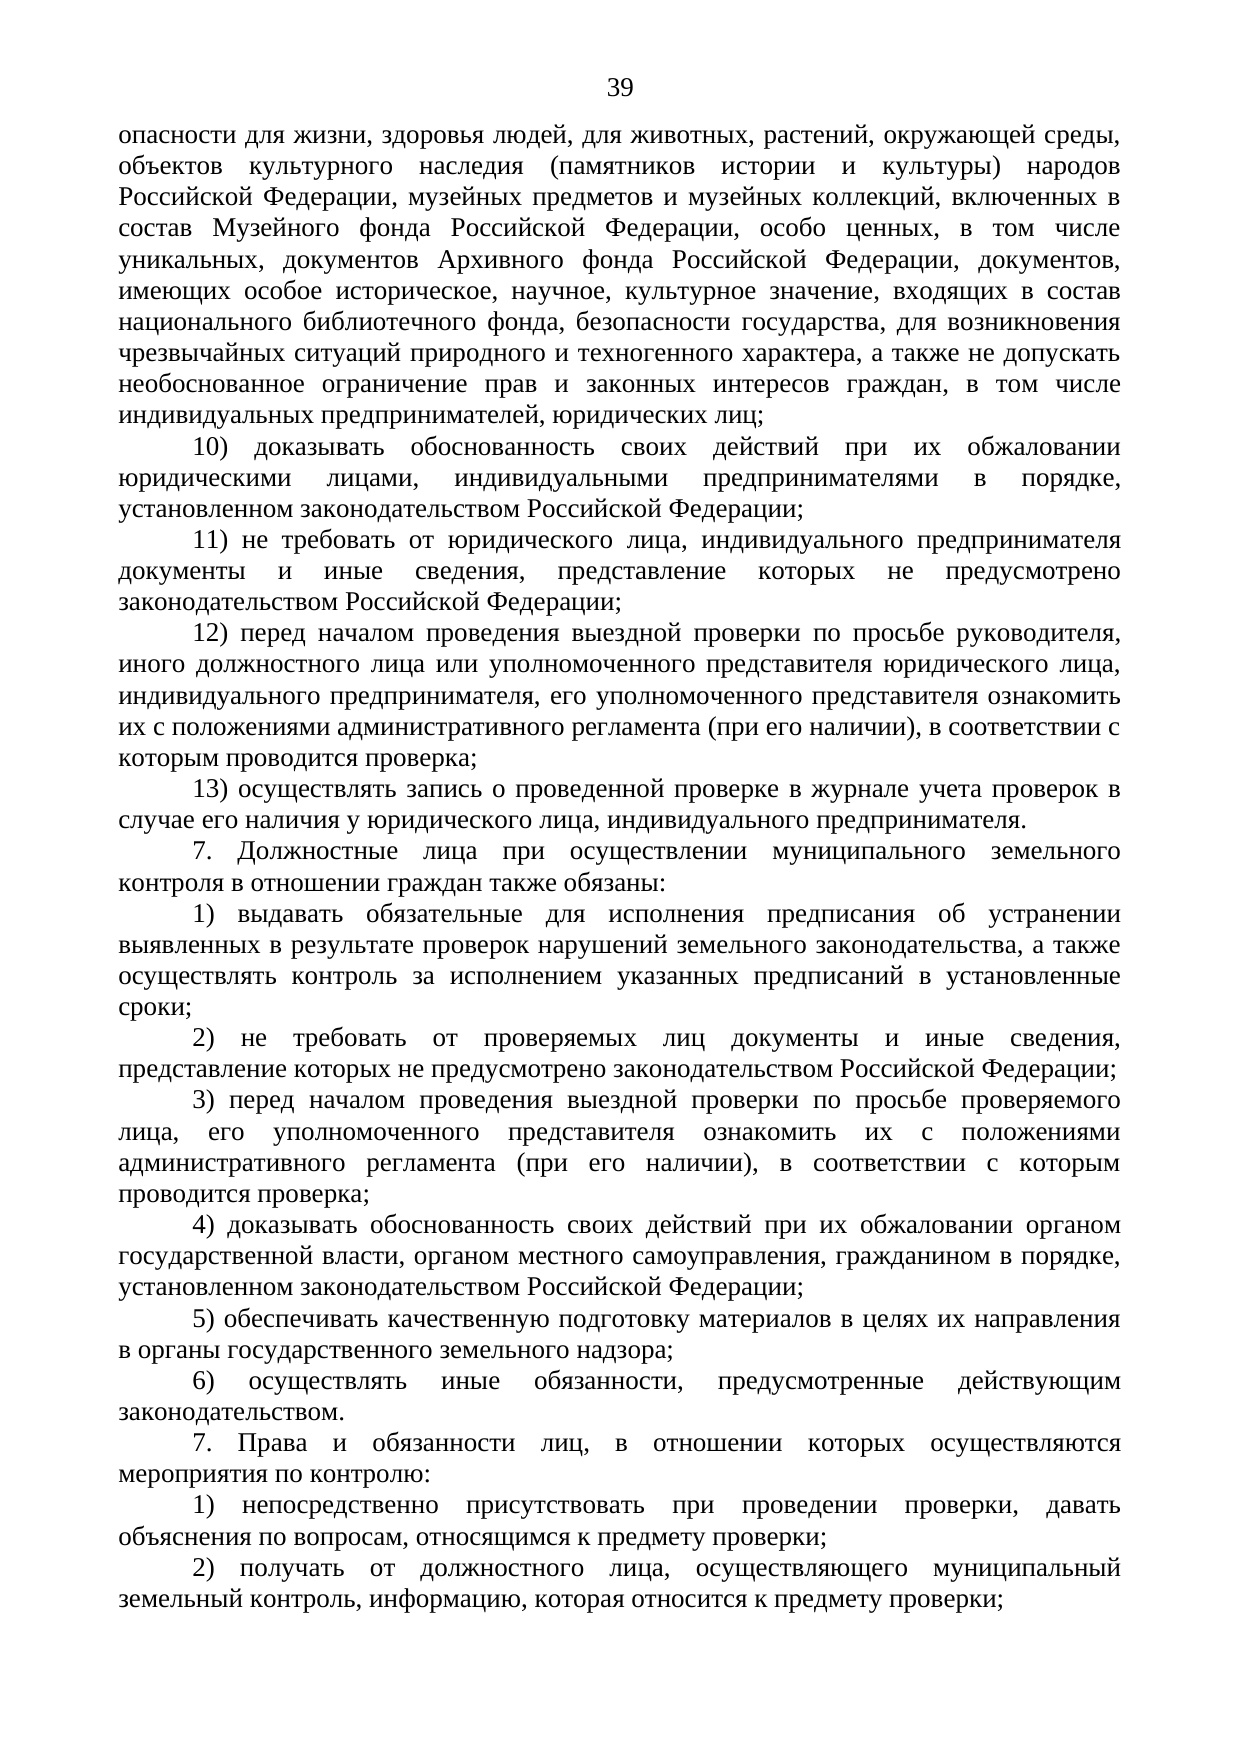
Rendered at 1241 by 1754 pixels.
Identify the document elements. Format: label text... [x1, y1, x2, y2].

text 1) выдавать обязательные для исполнения предписания об устранении выявленных в результате проверок нарушений земельного законодательства, а также осуществлять контроль за исполнением указанных предписаний в установленные сроки; [118, 897, 1122, 1021]
text 1) непосредственно присутствовать при проведении проверки, давать объяснения по вопросам, относящимся к предмету проверки; [118, 1488, 1122, 1551]
text 7. Права и обязанности лиц, в отношении которых осуществляются мероприятия по контролю: [118, 1426, 1122, 1488]
text 6) осуществлять иные обязанности, предусмотренные действующим законодательством. [118, 1364, 1122, 1426]
text 5) обеспечивать качественную подготовку материалов в целях их направления в органы государственного земельного надзора; [118, 1302, 1122, 1364]
text 10) доказывать обоснованность своих действий при их обжаловании юридическими лицами, индивидуальными предпринимателями в порядке, установленном законодательством Российской Федерации; [118, 429, 1122, 523]
text 4) доказывать обоснованность своих действий при их обжаловании органом государственной власти, органом местного самоуправления, гражданином в порядке, установленном законодательством Российской Федерации; [118, 1208, 1122, 1302]
text 11) не требовать от юридического лица, индивидуального предпринимателя документы и иные сведения, представление которых не предусмотрено законодательством Российской Федерации; [118, 523, 1122, 616]
text 2) не требовать от проверяемых лиц документы и иные сведения, представление которых не предусмотрено законодательством Российской Федерации; [118, 1021, 1122, 1084]
text 13) осуществлять запись о проведенной проверке в журнале учета проверок в случае его наличия у юридического лица, индивидуального предпринимателя. [118, 772, 1122, 834]
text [118, 118, 1122, 429]
text 7. Должностные лица при осуществлении муниципального земельного контроля в отношении граждан также обязаны: [118, 834, 1122, 897]
text 3) перед началом проведения выездной проверки по просьбе проверяемого лица, его уполномоченного представителя ознакомить их с положениями административного регламента (при его наличии), в соответствии с которым проводится проверка; [118, 1084, 1122, 1208]
text 2) получать от должностного лица, осуществляющего муниципальный земельный контроль, информацию, которая относится к предмету проверки; [118, 1551, 1122, 1613]
text 12) перед началом проведения выездной проверки по просьбе руководителя, иного должностного лица или уполномоченного представителя юридического лица, индивидуального предпринимателя, его уполномоченного представителя ознакомить их с положениями административного регламента (при его наличии), в соответствии с которым проводится проверка; [118, 616, 1122, 772]
